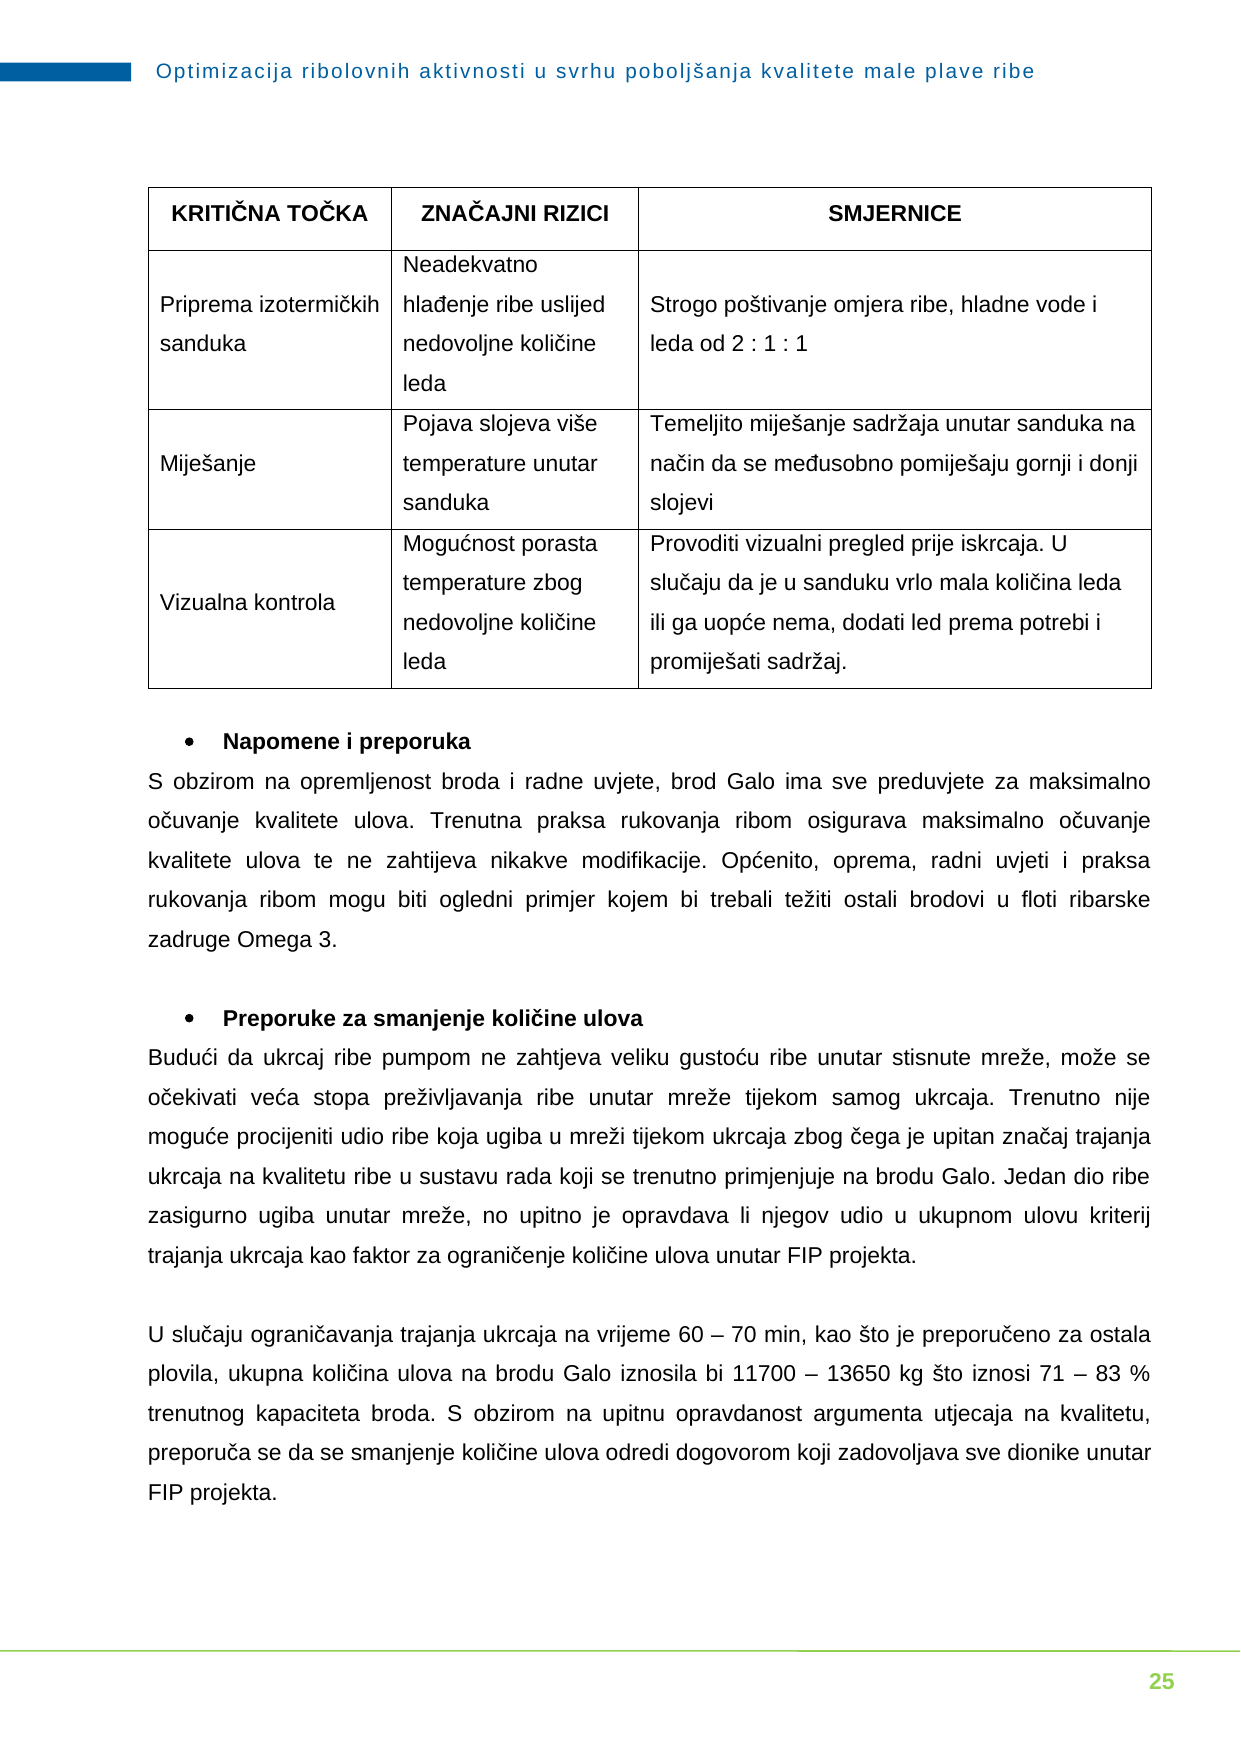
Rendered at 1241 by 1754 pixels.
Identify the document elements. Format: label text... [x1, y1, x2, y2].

table_cell Provoditi vizualni pregled prije iskrcaja. U slučaju da je u sanduku vrlo mala količina leda ili ga uopće nema, dodati led prema potrebi i promiješati sadržaj. [639, 530, 1151, 688]
table_cell Priprema izotermičkih sanduka [149, 251, 391, 409]
list Preporuke za smanjenje količine ulova [185, 1005, 1152, 1031]
text U slučaju ograničavanja trajanja ukrcaja na vrijeme 60 – 70 min, kao što je preporučeno za ostala plovila, ukupna količina ulova na brodu Galo iznosila bi 11700 – 13650 kg što iznosi 71 – 83 % trenutnog kapaciteta broda. S obzirom na upitnu opravdanost argumenta utjecaja na kvalitetu, preporuča se da se smanjenje količine ulova odredi dogovorom koji zadovoljava sve dionike unutar FIP projekta. [148, 1321, 1152, 1505]
text S obzirom na opremljenost broda i radne uvjete, brod Galo ima sve preduvjete za maksimalno očuvanje kvalitete ulova. Trenutna praksa rukovanja ribom osigurava maksimalno očuvanje kvalitete ulova te ne zahtijeva nikakve modifikacije. Općenito, oprema, radni uvjeti i praksa rukovanja ribom mogu biti ogledni primjer kojem bi trebali težiti ostali brodovi u floti ribarske zadruge Omega 3. [148, 768, 1152, 952]
table_cell Miješanje [149, 410, 391, 529]
text Budući da ukrcaj ribe pumpom ne zahtjeva veliku gustoću ribe unutar stisnute mreže, može se očekivati veća stopa preživljavanja ribe unutar mreže tijekom samog ukrcaja. Trenutno nije moguće procijeniti udio ribe koja ugiba u mreži tijekom ukrcaja zbog čega je upitan značaj trajanja ukrcaja na kvalitetu ribe u sustavu rada koji se trenutno primjenjuje na brodu Galo. Jedan dio ribe zasigurno ugiba unutar mreže, no upitno je opravdava li njegov udio u ukupnom ulovu kriterij trajanja ukrcaja kao faktor za ograničenje količine ulova unutar FIP projekta. [148, 1044, 1152, 1268]
table_header SMJERNICE [639, 188, 1151, 250]
table_header ZNAČAJNI RIZICI [392, 188, 638, 250]
table_cell Pojava slojeva više temperature unutar sanduka [392, 410, 638, 529]
table_cell Vizualna kontrola [149, 530, 391, 688]
table_header KRITIČNA TOČKA [149, 188, 391, 250]
list Napomene i preporuka [185, 728, 1152, 755]
table_cell Temeljito miješanje sadržaja unutar sanduka na način da se međusobno pomiješaju gornji i donji slojevi [639, 410, 1151, 529]
table_cell Neadekvatno hlađenje ribe uslijed nedovoljne količine leda [392, 251, 638, 409]
table_cell Mogućnost porasta temperature zbog nedovoljne količine leda [392, 530, 638, 688]
table_cell Strogo poštivanje omjera ribe, hladne vode i leda od 2 : 1 : 1 [639, 251, 1151, 409]
